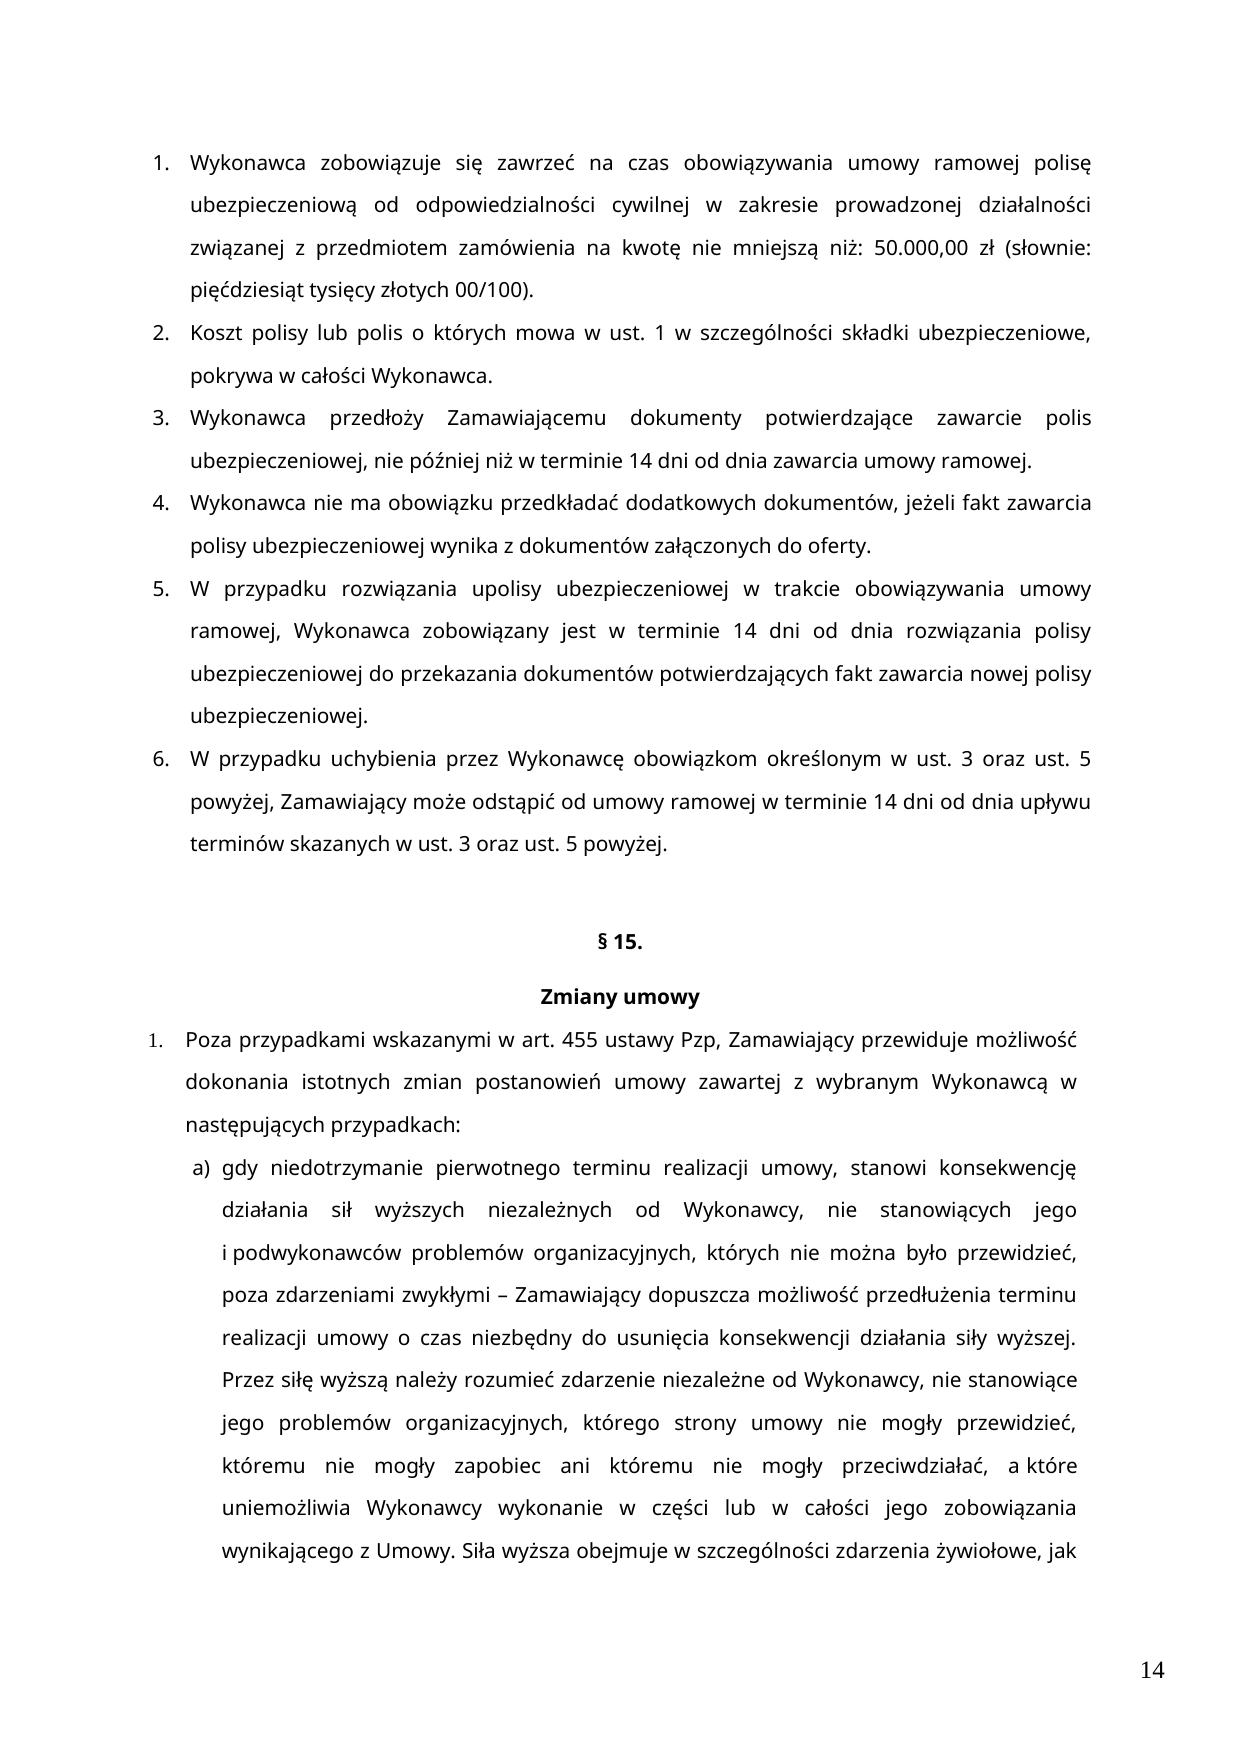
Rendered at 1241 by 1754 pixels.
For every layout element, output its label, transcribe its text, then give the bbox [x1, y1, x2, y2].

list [192, 1153, 1078, 1564]
list Koszt polisy lub polis o których mowa w ust. 1 w szczególności składki ubezpieczeniowe, pokrywa w całości Wykonawca. [152, 318, 1092, 389]
text Zmiany umowy [148, 982, 1092, 1011]
text § 15. [148, 927, 1092, 956]
list Poza przypadkami wskazanymi w art. 455 ustawy Pzp, Zamawiający przewiduje możliwość dokonania istotnych zmian postanowień umowy zawartej z wybranym Wykonawcą w następujących przypadkach: [148, 1025, 1078, 1138]
list Wykonawca przedłoży Zamawiającemu dokumenty potwierdzające zawarcie polis ubezpieczeniowej, nie później niż w terminie 14 dni od dnia zawarcia umowy ramowej. [152, 403, 1092, 474]
list W przypadku rozwiązania upolisy ubezpieczeniowej w trakcie obowiązywania umowy ramowej, Wykonawca zobowiązany jest w terminie 14 dni od dnia rozwiązania polisy ubezpieczeniowej do przekazania dokumentów potwierdzających fakt zawarcia nowej polisy ubezpieczeniowej. [152, 574, 1092, 730]
list W przypadku uchybienia przez Wykonawcę obowiązkom określonym w ust. 3 oraz ust. 5 powyżej, Zamawiający może odstąpić od umowy ramowej w terminie 14 dni od dnia upływu terminów skazanych w ust. 3 oraz ust. 5 powyżej. [152, 744, 1092, 858]
list Wykonawca zobowiązuje się zawrzeć na czas obowiązywania umowy ramowej polisę ubezpieczeniową od odpowiedzialności cywilnej w zakresie prowadzonej działalności związanej z przedmiotem zamówienia na kwotę nie mniejszą niż: 50.000,00 zł (słownie: pięćdziesiąt tysięcy złotych 00/100). [152, 148, 1092, 304]
list Wykonawca nie ma obowiązku przedkładać dodatkowych dokumentów, jeżeli fakt zawarcia polisy ubezpieczeniowej wynika z dokumentów załączonych do oferty. [152, 488, 1092, 559]
